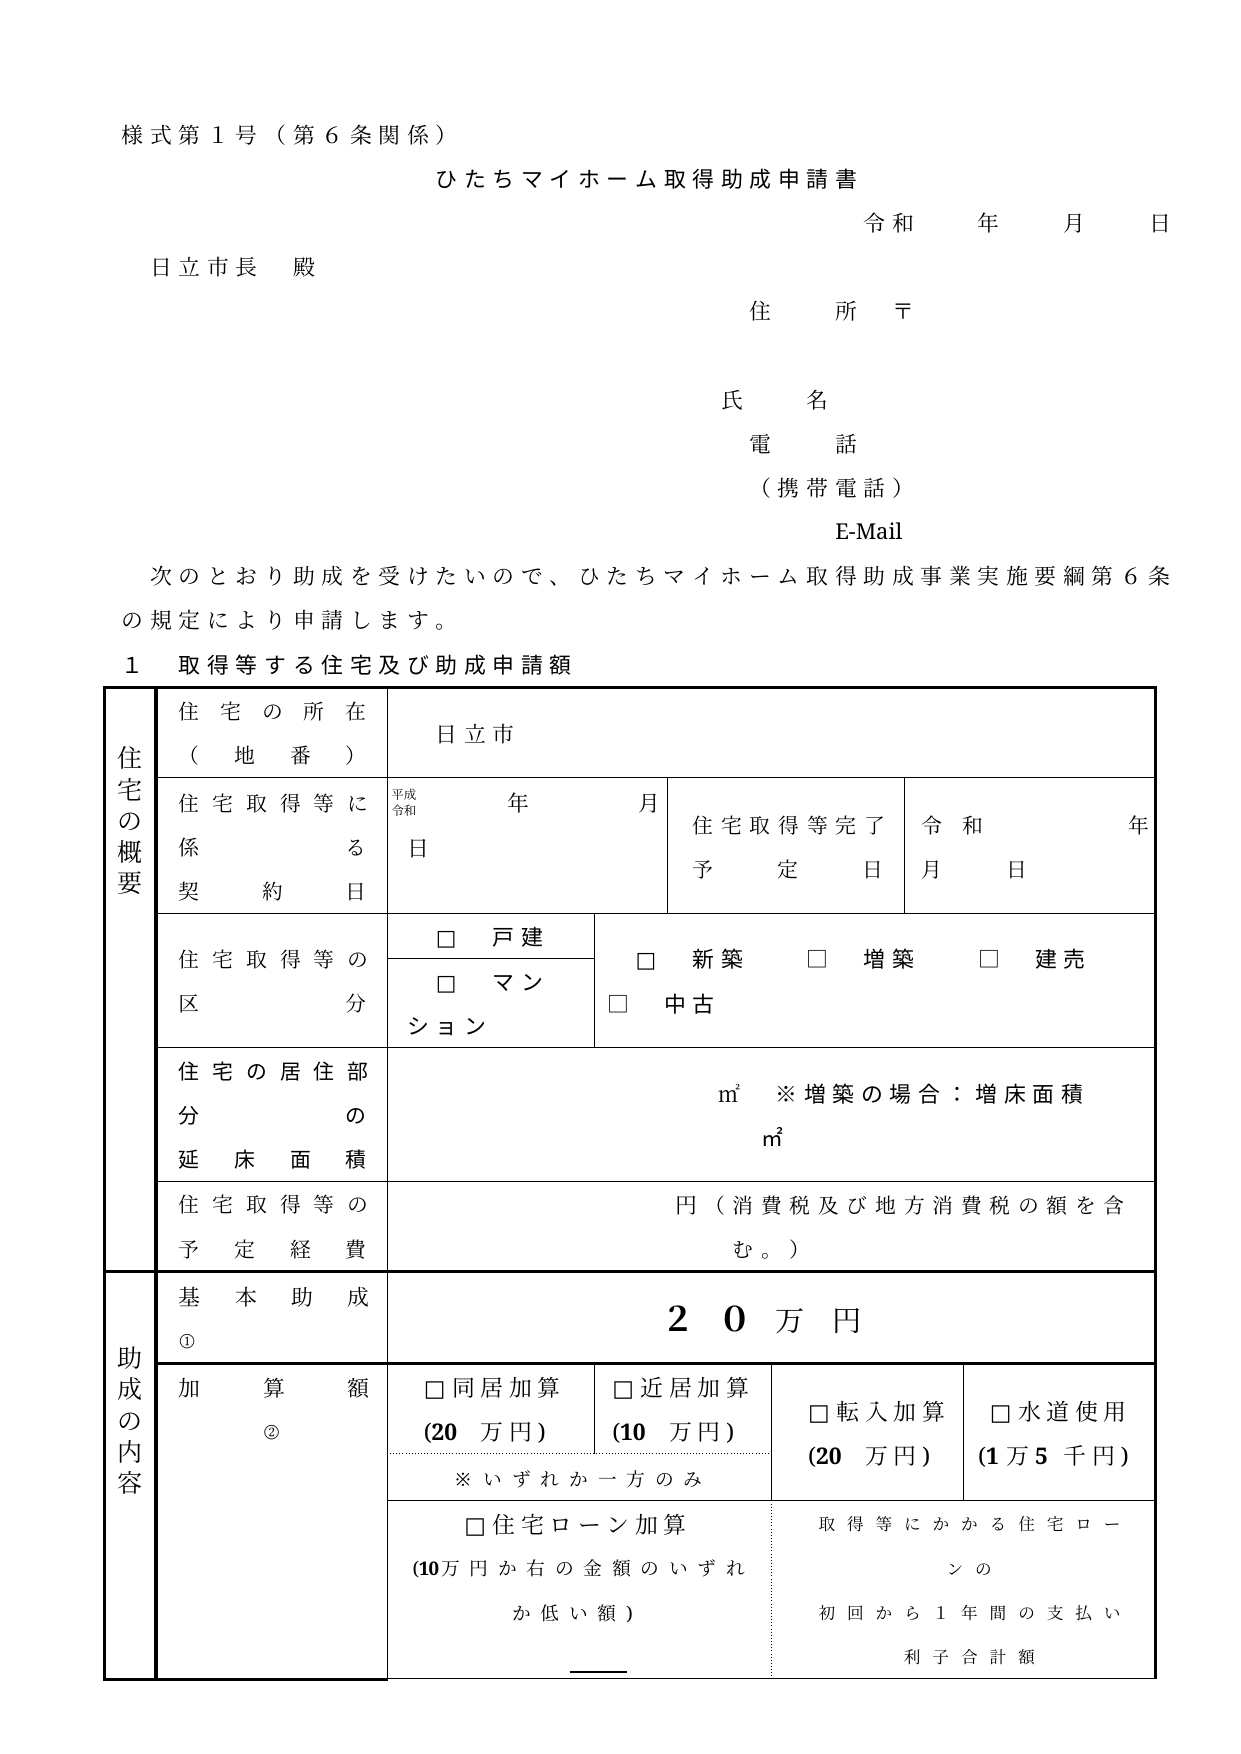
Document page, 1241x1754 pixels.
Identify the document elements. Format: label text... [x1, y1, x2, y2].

table_cell 住宅取得等完了予定日 [668, 778, 904, 913]
text 令和 年 月 日 [122, 200, 1178, 244]
text 日立市長 殿 [122, 244, 1178, 288]
table_header 住宅の所在 （地番） [158, 689, 387, 777]
table_cell 近居加算 (10万円) [595, 1365, 771, 1453]
table_cell 住宅取得等の区分 [158, 914, 387, 1047]
text E-Mail [122, 509, 1178, 553]
table_cell ㎡ ※増築の場合：増床面積 ㎡ [388, 1048, 1154, 1181]
table_cell 戸建 [388, 914, 594, 958]
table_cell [388, 1501, 771, 1678]
table_cell 住宅取得等の予定経費 [158, 1182, 387, 1270]
table_cell [106, 1273, 154, 1678]
text 様式第１号（第６条関係） [122, 111, 1179, 156]
table_header [106, 689, 154, 1270]
text ひたちマイホーム取得助成申請書 [122, 156, 1178, 200]
text 氏 名 [122, 376, 1178, 421]
table_cell 住宅の居住部分の 延床面積 [158, 1048, 387, 1181]
table_cell 新築 増築 建売 中古 [595, 914, 1154, 1047]
table_cell 加算額 [158, 1365, 387, 1678]
text 住 所 〒 [122, 288, 1178, 332]
text （携帯電話） [122, 465, 1178, 509]
table_cell 令和 年 月 日 [905, 778, 1154, 913]
table_cell 円（消費税及び地方消費税の額を含む。） [388, 1182, 1154, 1270]
table_cell ※いずれか一方のみ [388, 1453, 771, 1500]
table_cell 年 月 日 [388, 778, 667, 913]
table_cell 水道使用 (1万5千円) [964, 1365, 1154, 1500]
table_cell 転入加算 (20万円) [772, 1365, 963, 1500]
text １ 取得等する住宅及び助成申請額 [122, 641, 1179, 686]
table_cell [771, 1501, 1154, 1678]
table_cell 同居加算 (20万円) [388, 1365, 594, 1453]
table_cell 住宅取得等に係る 契約日 [158, 778, 387, 913]
table_cell マンション [388, 959, 594, 1047]
table_cell 基本助成 [158, 1273, 387, 1362]
text 次のとおり助成を受けたいので、ひたちマイホーム取得助成事業実施要綱第６条の規定により申請します。 [122, 553, 1178, 641]
table_header 日立市 [388, 689, 1154, 777]
table_cell ２０万円 [388, 1273, 1154, 1362]
text 電 話 [122, 421, 1178, 465]
